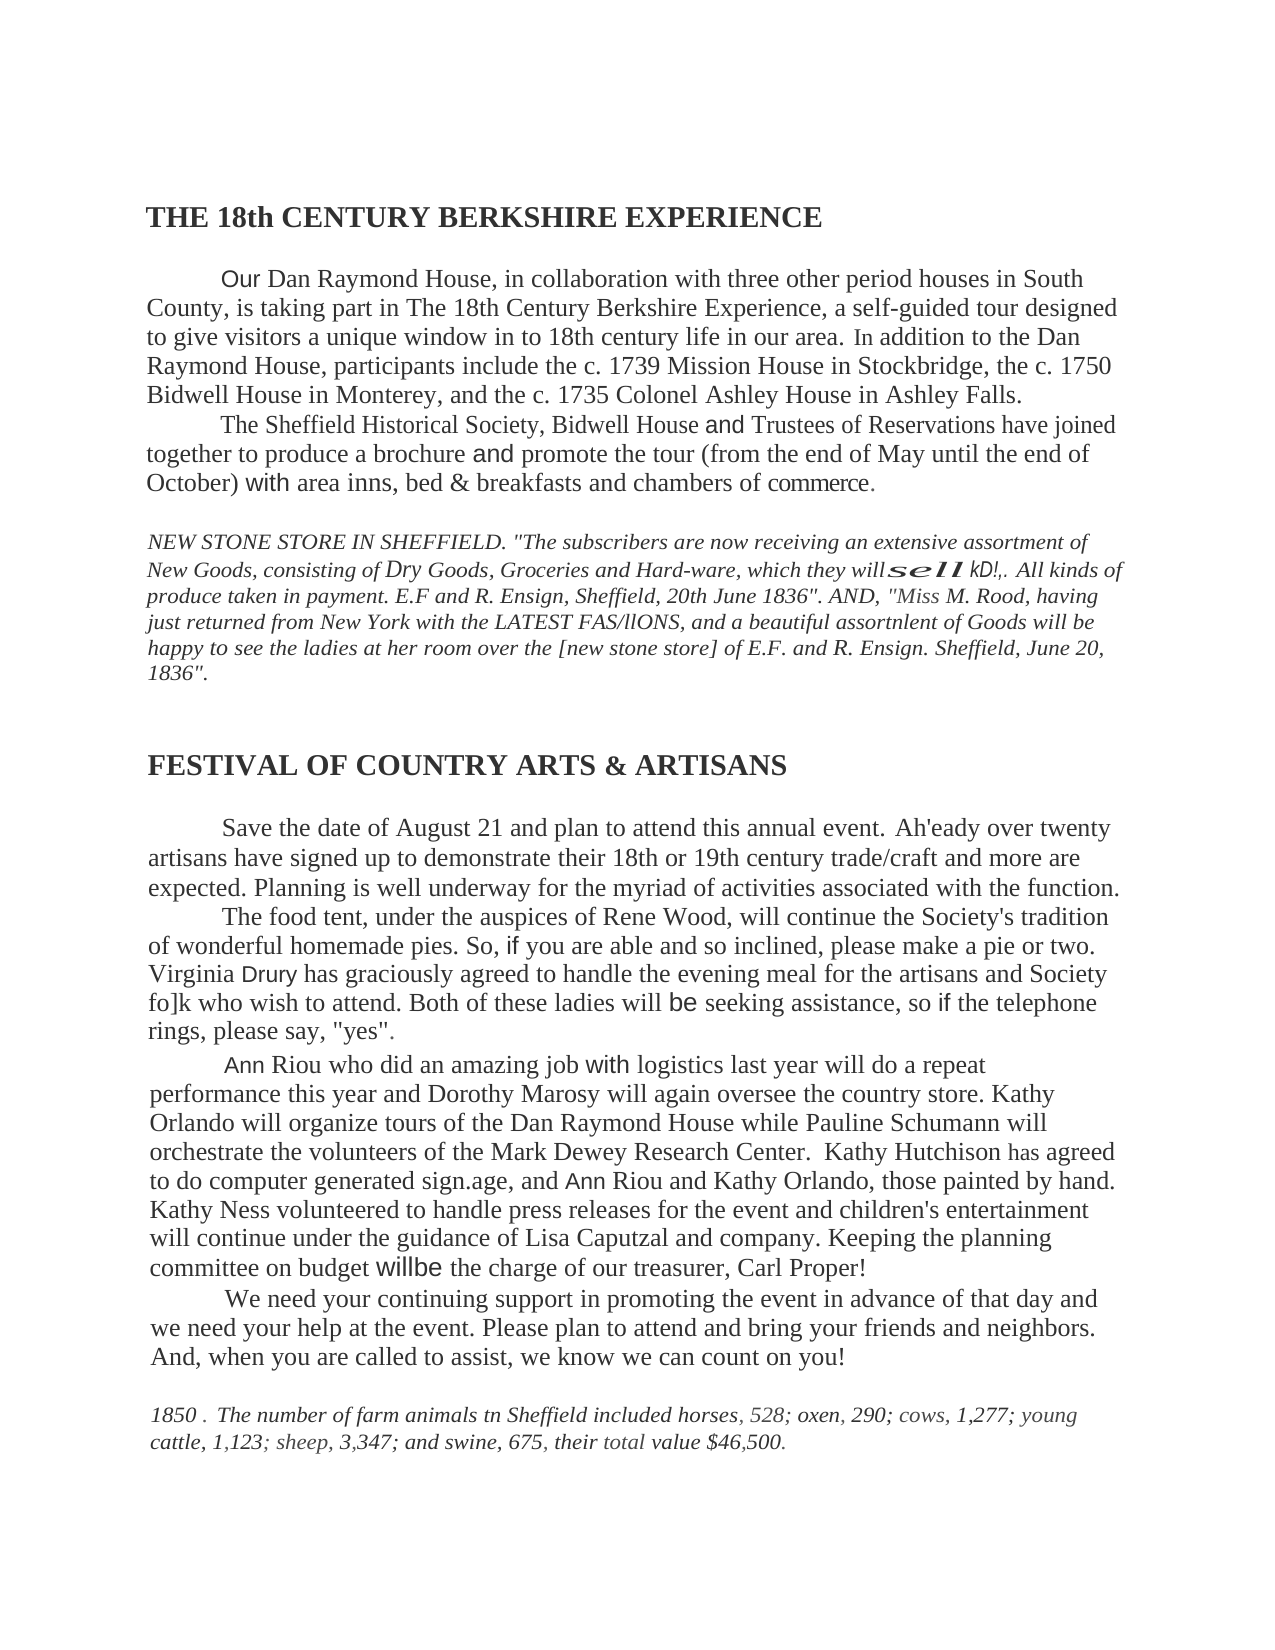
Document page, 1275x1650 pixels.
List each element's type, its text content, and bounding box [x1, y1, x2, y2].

text The food tent, under the auspices of Rene Wood, will continue the Society's tradition of wonderful homemade pies. So, if you are able and so inclined, please make a pie or two. Virginia Drury has graciously agreed to handle the evening meal for the artisans and Society fo]k who wish to attend. Both of these ladies will be seeking assistance, so if the telephone rings, please say, "yes". [148, 903, 1131, 1045]
text Ann Riou who did an amazing job with logistics last year will do a repeat performance this year and Dorothy Marosy will again oversee the country store. Kathy Orlando will organize tours of the Dan Raymond House while Pauline Schumann will orchestrate the volunteers of the Mark Dewey Research Center. Kathy Hutchison has agreed to do computer generated sign.age, and Ann Riou and Kathy Orlando, those painted by hand. Kathy Ness volunteered to handle press releases for the event and children's entertainment will continue under the guidance of Lisa Caputzal and company. Keeping the planning committee on budget willbe the charge of our treasurer, Carl Proper! [149, 1051, 1122, 1282]
text THE 18th CENTURY BERKSHIRE EXPERIENCE [145, 199, 1131, 233]
text 1850 . The number of farm animals tn Sheffield included horses, 528; oxen, 290; cows, 1,277; young cattle, 1,123; sheep, 3,347; and swine, 675, their total value $46,500. [150, 1402, 1114, 1454]
text just returned from New York with the LATEST FAS/llONS, and a beautiful assortnlent of Goods will be happy to see the ladies at her room over the [new stone store] of E.F. and R. Ensign. Sheffield, June 20, 1836". [147, 610, 1122, 685]
text Our Dan Raymond House, in collaboration with three other period houses in South County, is taking part in The 18th Century Berkshire Experience, a self-guided tour designed to give visitors a unique window in to 18th century life in our area. In addition to the Dan Raymond House, participants include the c. 1739 Mission House in Stockbridge, the c. 1750 Bidwell House in Monterey, and the c. 1735 Colonel Ashley House in Ashley Falls. [146, 265, 1122, 409]
text Save the date of August 21 and plan to attend this annual event. Ah'eady over twenty artisans have signed up to demonstrate their 18th or 19th century trade/craft and more are expected. Planning is well underway for the myriad of activities associated with the function. [148, 812, 1131, 902]
text The Sheffield Historical Society, Bidwell House and Trustees of Reservations have joined together to produce a brochure and promote the tour (from the end of May until the end of October) with area inns, bed & breakfasts and chambers of commerce. [146, 411, 1131, 497]
text NEW STONE STORE IN SHEFFIELD. "The subscribers are now receiving an extensive assortment of New Goods, consisting of Dry Goods, Groceries and Hard-ware, which they willsell kD!,. All kinds of produce taken in payment. E.F and R. Ensign, Sheffield, 20th June 1836". AND, "Miss M. Rood, having [147, 529, 1131, 608]
text We need your continuing support in promoting the event in advance of that day and we need your help at the event. Please plan to attend and bring your friends and neighbors. And, when you are called to assist, we know we can count on you! [150, 1284, 1122, 1371]
subtitle FESTIVAL OF COUNTRY ARTS & ARTISANS [147, 747, 1131, 782]
